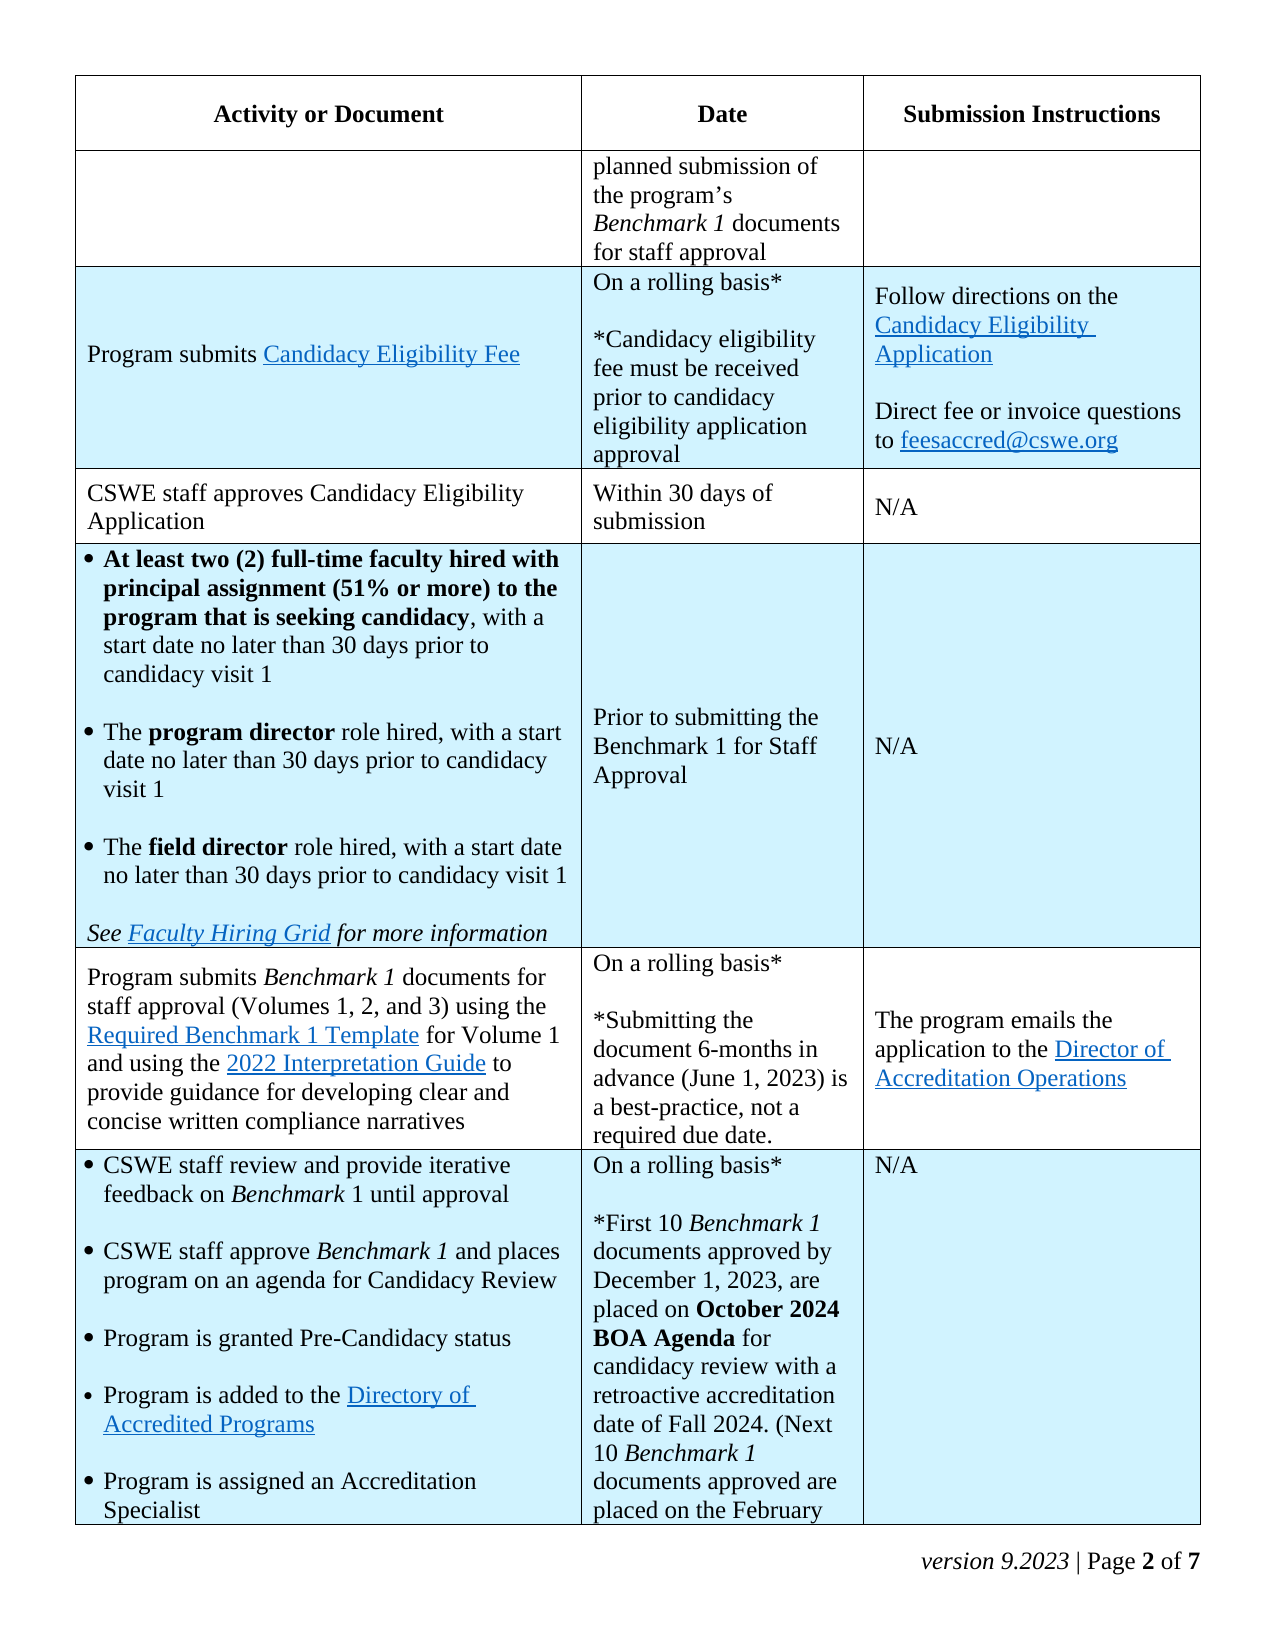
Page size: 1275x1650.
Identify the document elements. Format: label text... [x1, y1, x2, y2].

table_cell Within 30 days of submission [582, 469, 863, 543]
table_header Activity or Document [76, 76, 581, 150]
table_cell N/A [864, 544, 1200, 947]
table_cell CSWE staff approves Candidacy Eligibility Application [76, 469, 581, 543]
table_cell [864, 151, 1200, 266]
table_cell The program emails the application to the Director of Accreditation Operations [864, 948, 1200, 1149]
table_header Date [582, 76, 863, 150]
table_cell Program submits Candidacy Eligibility Fee [76, 267, 581, 468]
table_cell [76, 151, 581, 266]
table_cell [76, 1150, 581, 1524]
table_cell On a rolling basis* *Submitting the document 6-months in advance (June 1, 2023) is a best-practice, not a required due date. [582, 948, 863, 1149]
table_cell N/A [864, 1150, 1200, 1524]
table_cell On a rolling basis* *Candidacy eligibility fee must be received prior to candidacy eligibility application approval [582, 267, 863, 468]
table_header Submission Instructions [864, 76, 1200, 150]
table_cell N/A [864, 469, 1200, 543]
table_cell At least two (2) full-time faculty hired with principal assignment (51% or more) to the program that is seeking candidacy, with a start date no later than 30 days prior to candidacy visit 1 The program director role hired, with a start date no later than 30 days prior to candidacy visit 1 The field director role hired, with a start date no later than 30 days prior to candidacy visit 1 See Faculty Hiring Grid for more information [76, 544, 581, 947]
table_cell Program submits Benchmark 1 documents for staff approval (Volumes 1, 2, and 3) using the Required Benchmark 1 Template for Volume 1 and using the 2022 Interpretation Guide to provide guidance for developing clear and concise written compliance narratives [76, 948, 581, 1149]
table_cell Follow directions on the Candidacy Eligibility Application Direct fee or invoice questions to feesaccred@cswe.org [864, 267, 1200, 468]
table_cell Prior to submitting the Benchmark 1 for Staff Approval [582, 544, 863, 947]
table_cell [582, 1150, 863, 1524]
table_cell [582, 151, 863, 266]
